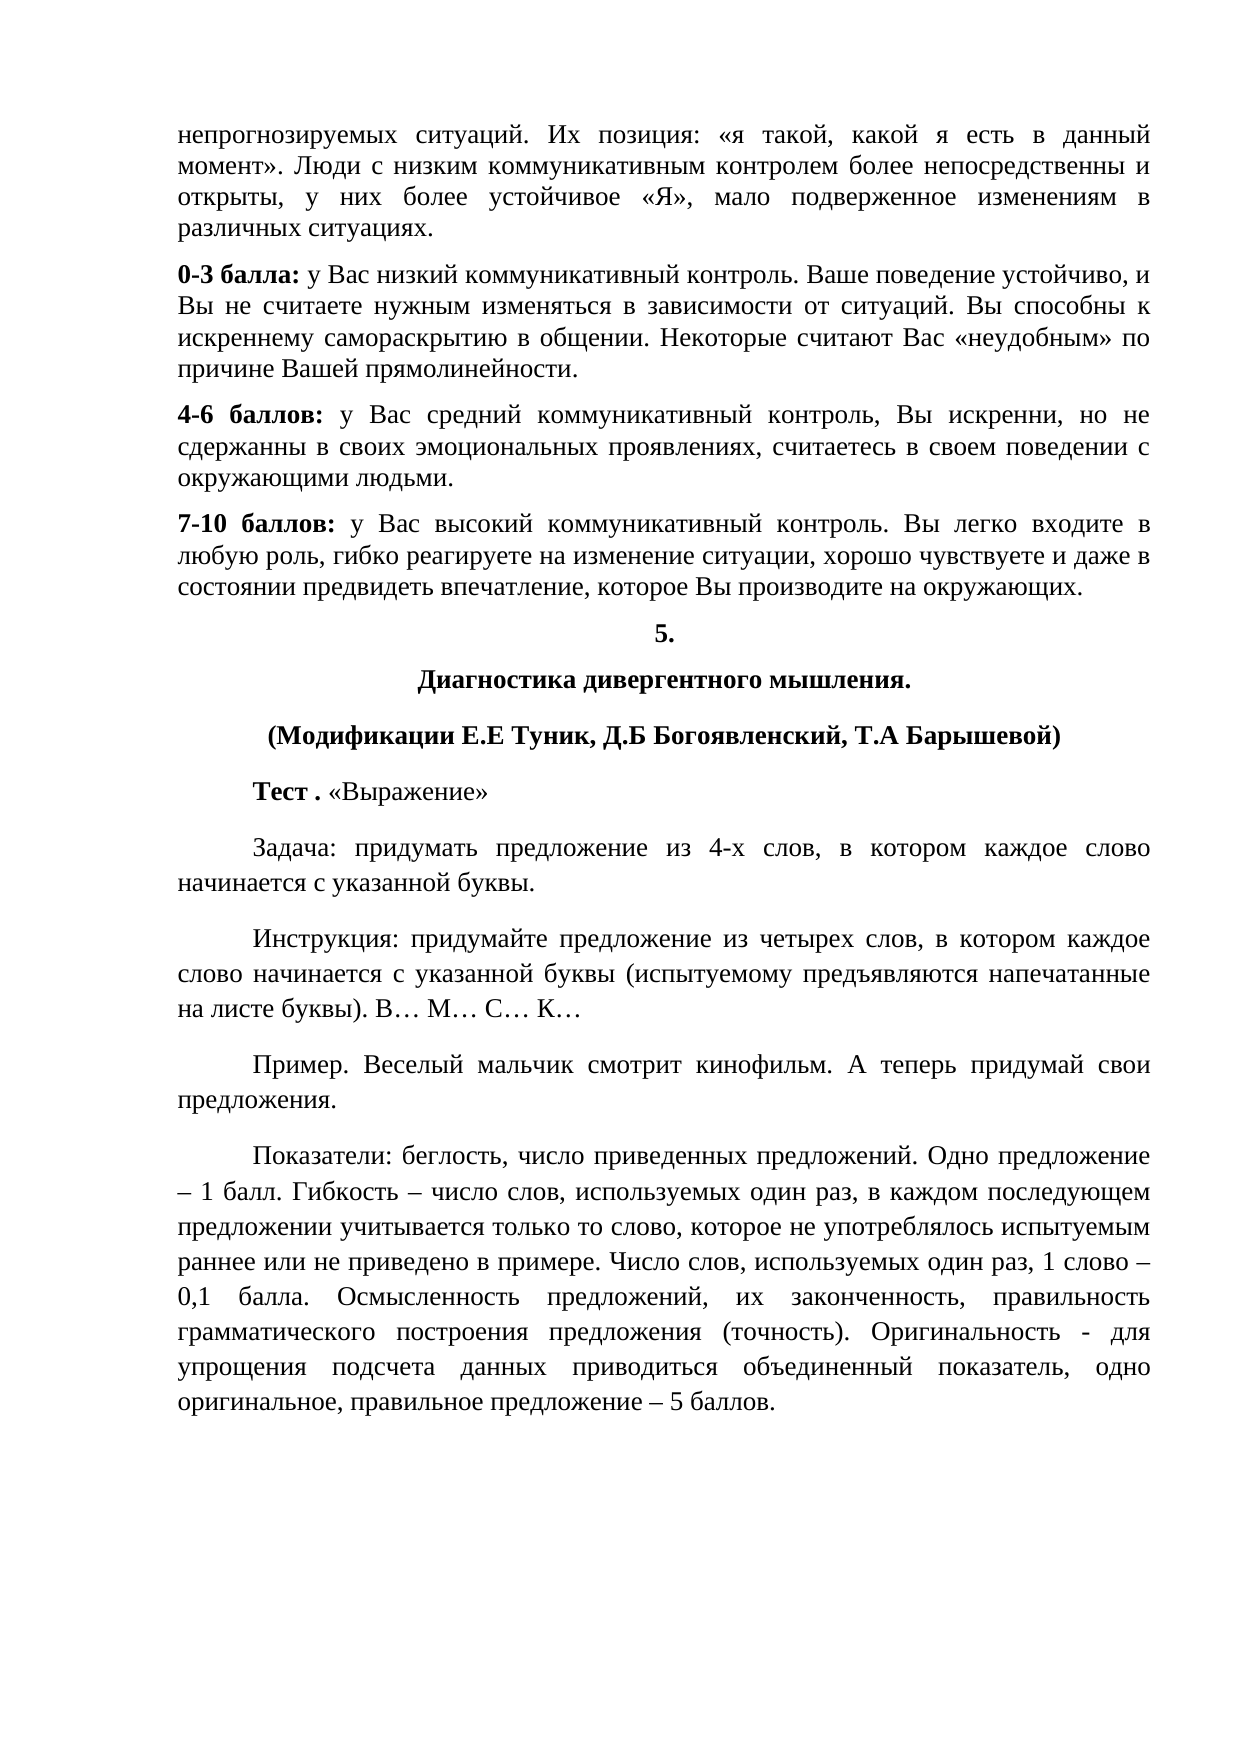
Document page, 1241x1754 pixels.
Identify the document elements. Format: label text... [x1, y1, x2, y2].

text Диагностика дивергентного мышления. [177, 663, 1152, 694]
text Задача: придумать предложение из 4-х слов, в котором каждое слово начинается с указанной буквы. [177, 831, 1152, 897]
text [177, 118, 1152, 243]
text Пример. Веселый мальчик смотрит кинофильм. А теперь придумай свои предложения. [177, 1048, 1152, 1115]
text 4-6 баллов: у Вас средний коммуникативный контроль, Вы искренни, но не сдержанны в своих эмоциональных проявлениях, считаетесь в своем поведении с окружающими людьми. [177, 398, 1152, 492]
text 5. [177, 617, 1152, 648]
text 0-3 балла: у Вас низкий коммуникативный контроль. Ваше поведение устойчиво, и Вы не считаете нужным изменяться в зависимости от ситуаций. Вы способны к искреннему самораскрытию в общении. Некоторые считают Вас «неудобным» по причине Вашей прямолинейности. [177, 258, 1152, 383]
text Показатели: беглость, число приведенных предложений. Одно предложение – 1 балл. Гибкость – число слов, используемых один раз, в каждом последующем предложении учитывается только то слово, которое не употреблялось испытуемым раннее или не приведено в примере. Число слов, используемых один раз, 1 слово – 0,1 балла. Осмысленность предложений, их законченность, правильность грамматического построения предложения (точность). Оригинальность - для упрощения подсчета данных приводиться объединенный показатель, одно оригинальное, правильное предложение – 5 баллов. [177, 1139, 1152, 1416]
text (Модификации Е.Е Туник, Д.Б Богоявленский, Т.А Барышевой) [177, 719, 1152, 751]
text Тест . «Выражение» [177, 775, 1152, 806]
text Инструкция: придумайте предложение из четырех слов, в котором каждое слово начинается с указанной буквы (испытуемому предъявляются напечатанные на листе буквы). В… М… С… К… [177, 922, 1152, 1024]
text 7-10 баллов: у Вас высокий коммуникативный контроль. Вы легко входите в любую роль, гибко реагируете на изменение ситуации, хорошо чувствуете и даже в состоянии предвидеть впечатление, которое Вы производите на окружающих. [177, 508, 1152, 601]
